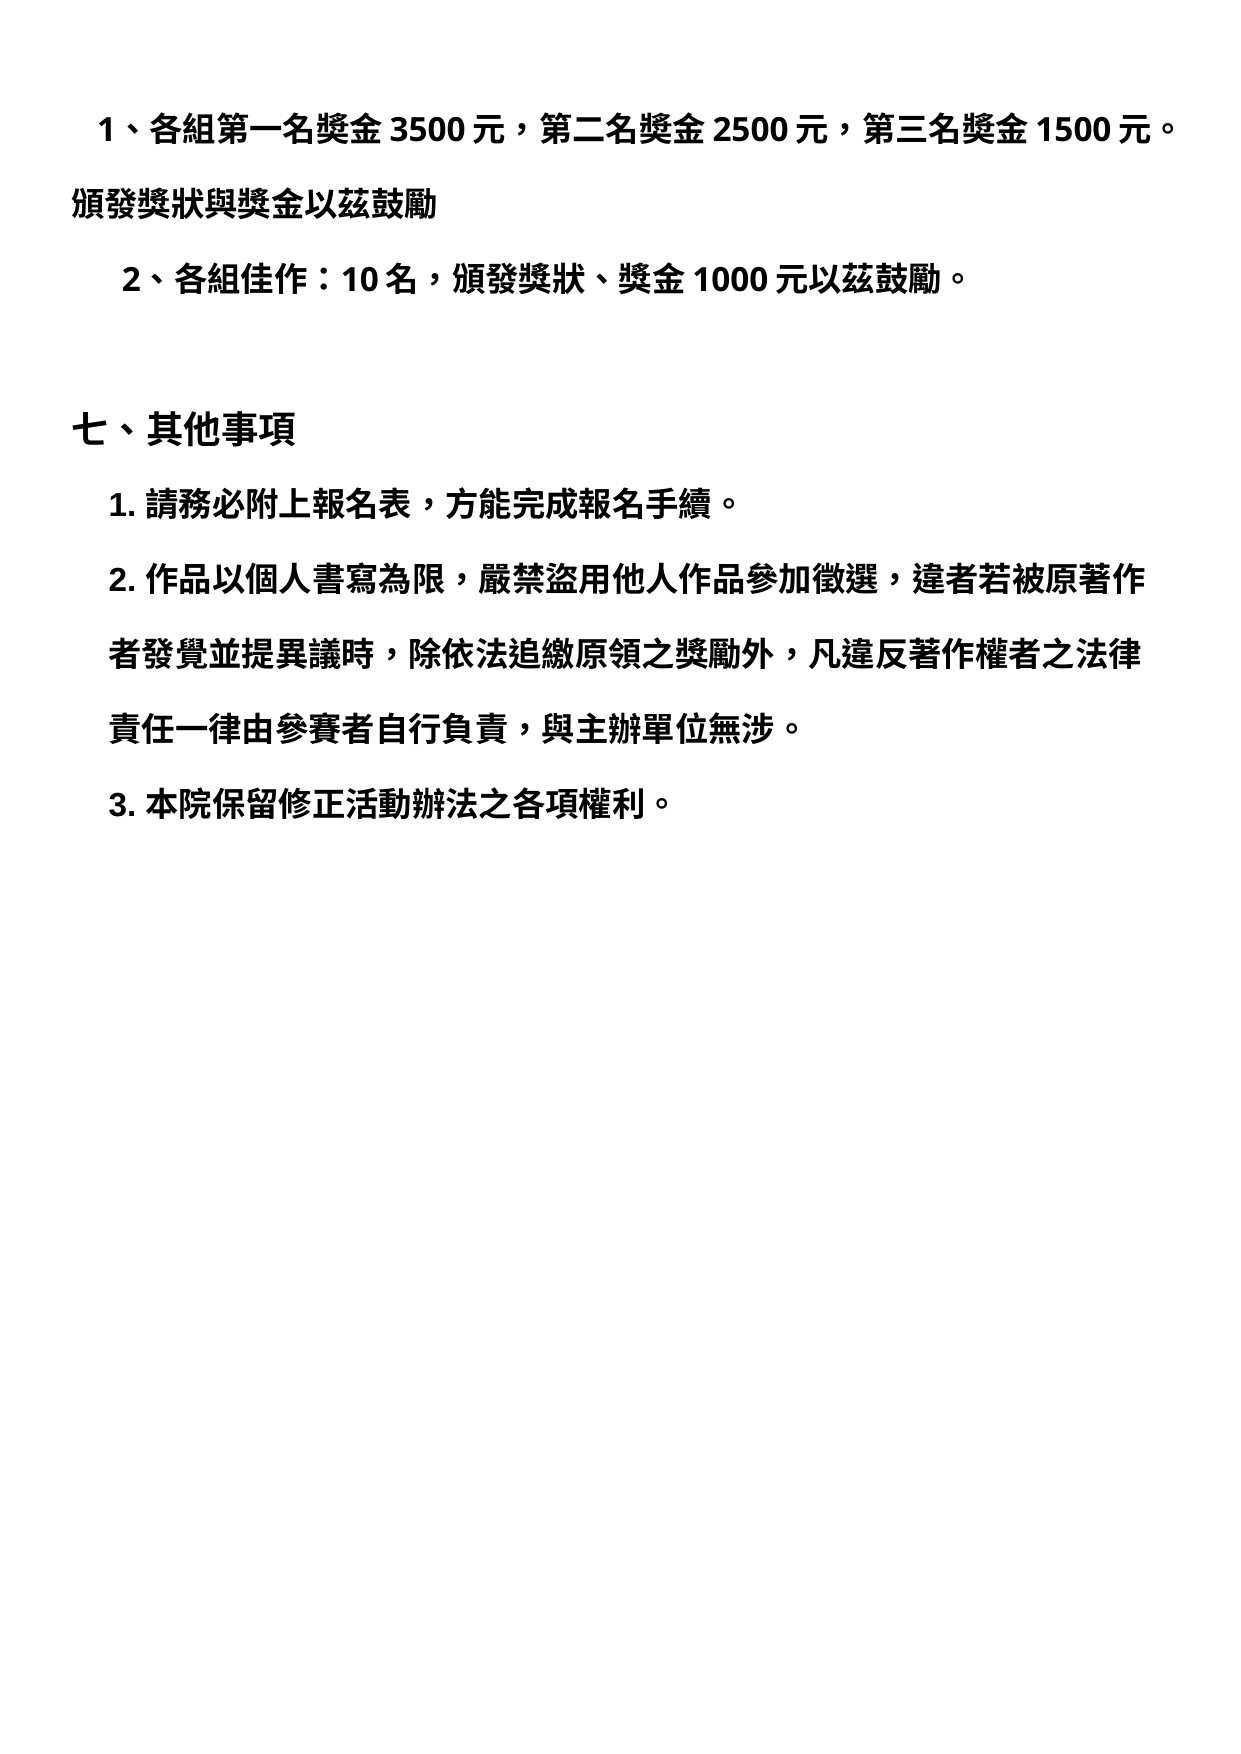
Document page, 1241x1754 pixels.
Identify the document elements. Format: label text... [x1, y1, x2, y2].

text 1. 請務必附上報名表，方能完成報名手續。 [108, 464, 1169, 539]
text 1、各組第一名奬金3500元，第二名奬金2500元，第三名奬金1500元。頒發獎狀與獎金以茲鼓勵 [71, 89, 1169, 239]
text 3. 本院保留修正活動辦法之各項權利。 [108, 764, 1169, 839]
text 2. 作品以個人書寫為限，嚴禁盜用他人作品參加徵選，違者若被原著作者發覺並提異議時，除依法追繳原領之獎勵外，凡違反著作權者之法律責任一律由參賽者自行負責，與主辦單位無涉。 [108, 539, 1169, 764]
text 2、各組佳作：10名，頒發獎狀、獎金1000元以茲鼓勵。 [71, 239, 1169, 314]
text 七、其他事項 [71, 389, 1169, 464]
